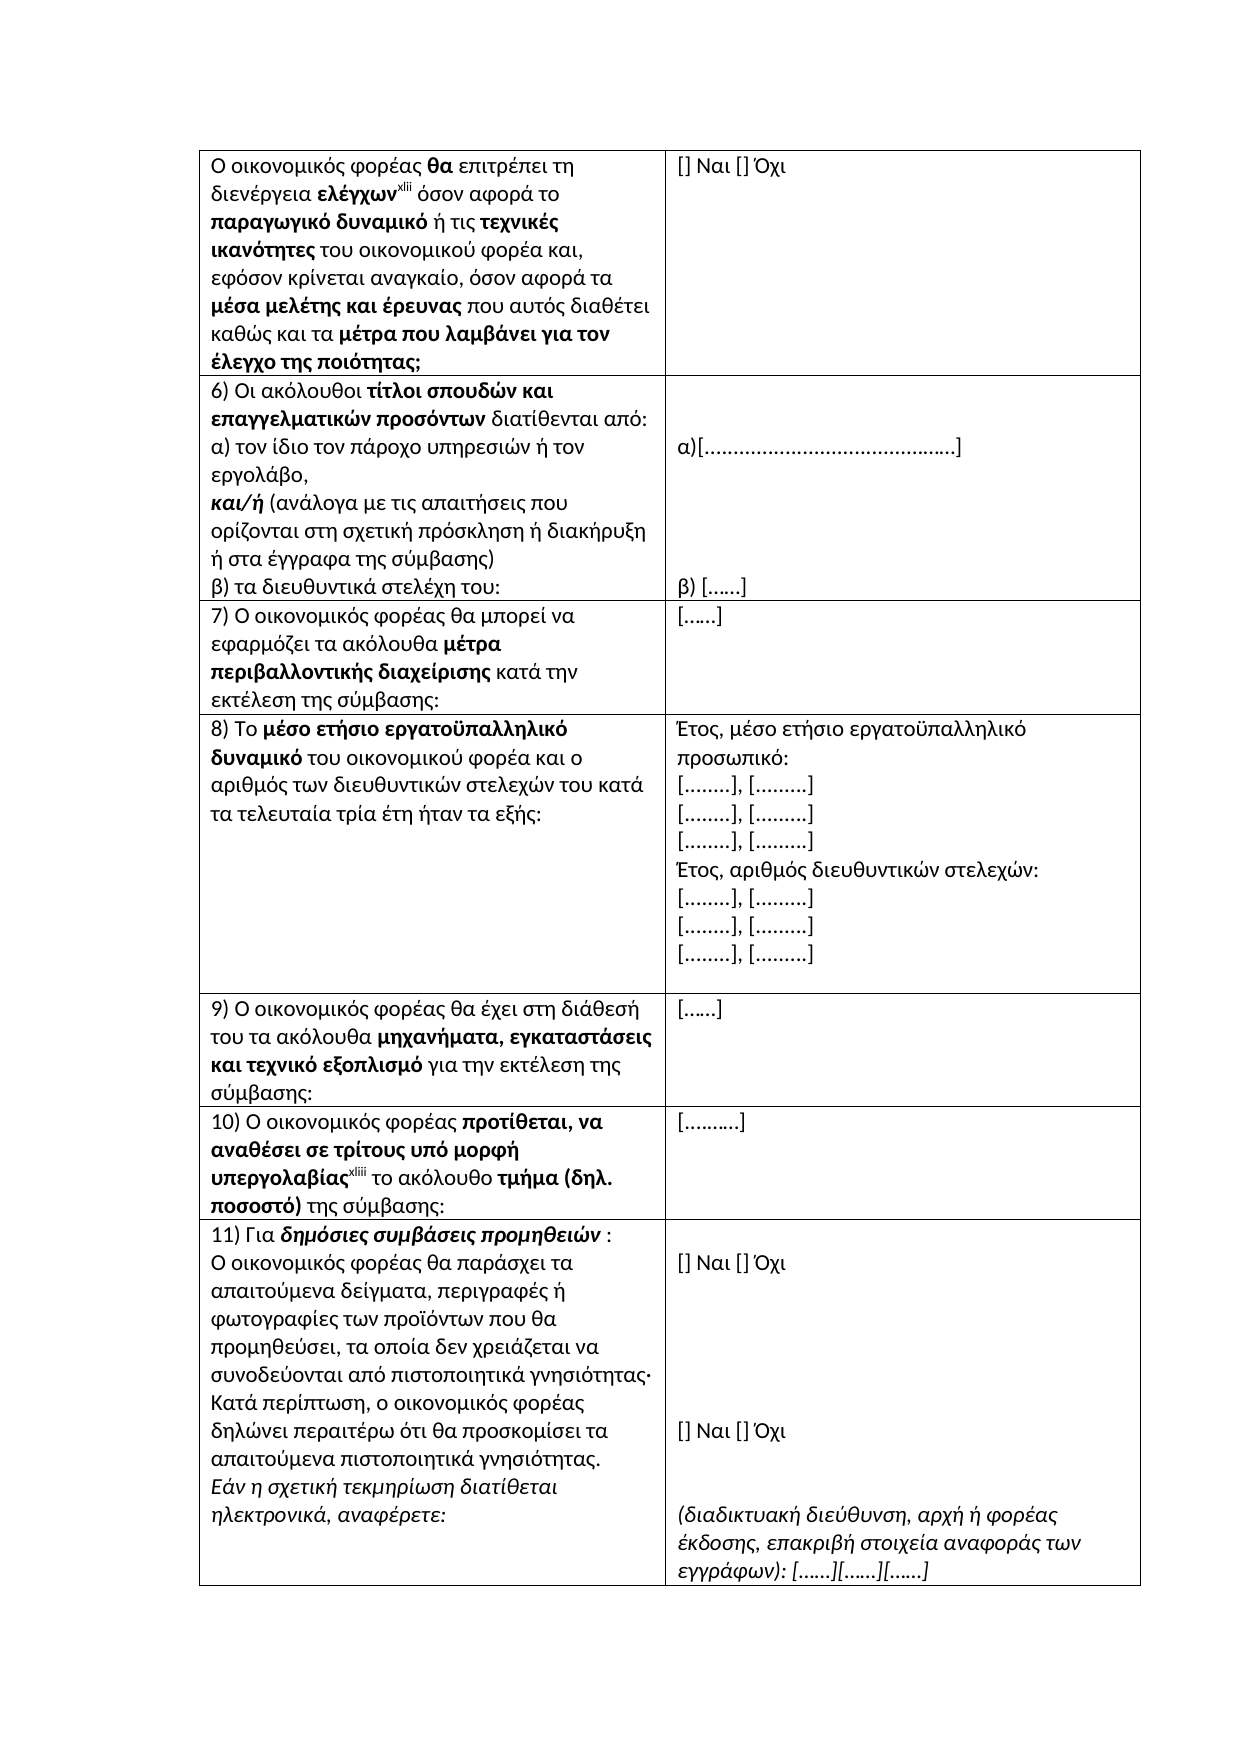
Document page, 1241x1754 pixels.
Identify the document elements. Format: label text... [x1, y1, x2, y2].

table_cell 9) Ο οικονομικός φορέας θα έχει στη διάθεσή του τα ακόλουθα μηχανήματα, εγκαταστάσεις και τεχνικό εξοπλισμό για την εκτέλεση της σύμβασης: [200, 994, 665, 1106]
table_cell [....……] [666, 1107, 1140, 1219]
table_cell [……] [666, 601, 1140, 713]
table_cell Έτος, μέσο ετήσιο εργατοϋπαλληλικό προσωπικό: [........], [.........] [........], [.........] [........], [.........] Έτος, αριθμός διευθυντικών στελεχών: [........], [.........] [........], [.........] [........], [.........] [666, 715, 1140, 993]
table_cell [200, 151, 665, 375]
table_cell 8) Το μέσο ετήσιο εργατοϋπαλληλικό δυναμικό του οικονομικού φορέα και ο αριθμός των διευθυντικών στελεχών του κατά τα τελευταία τρία έτη ήταν τα εξής: [200, 715, 665, 993]
table_cell [……] [666, 994, 1140, 1106]
table_cell 10) Ο οικονομικός φορέας προτίθεται, να αναθέσει σε τρίτους υπό μορφή υπεργολαβίας το ακόλουθο τμήμα (δηλ. ποσοστό) της σύμβασης: [200, 1107, 665, 1219]
table_cell 6) Οι ακόλουθοι τίτλοι σπουδών και επαγγελματικών προσόντων διατίθενται από: α) τον ίδιο τον πάροχο υπηρεσιών ή τον εργολάβο, και/ή (ανάλογα με τις απαιτήσεις που ορίζονται στη σχετική πρόσκληση ή διακήρυξη ή στα έγγραφα της σύμβασης) β) τα διευθυντικά στελέχη του: [200, 376, 665, 600]
table_cell [] Ναι [] Όχι [666, 151, 1140, 375]
table_cell 11) Για δημόσιες συμβάσεις προμηθειών : Ο οικονομικός φορέας θα παράσχει τα απαιτούμενα δείγματα, περιγραφές ή φωτογραφίες των προϊόντων που θα προμηθεύσει, τα οποία δεν χρειάζεται να συνοδεύονται από πιστοποιητικά γνησιότητας· Κατά περίπτωση, ο οικονομικός φορέας δηλώνει περαιτέρω ότι θα προσκομίσει τα απαιτούμενα πιστοποιητικά γνησιότητας. Εάν η σχετική τεκμηρίωση διατίθεται ηλεκτρονικά, αναφέρετε: [200, 1220, 665, 1584]
table_cell α)[......................................……] β) [……] [666, 376, 1140, 600]
table_cell 7) Ο οικονομικός φορέας θα μπορεί να εφαρμόζει τα ακόλουθα μέτρα περιβαλλοντικής διαχείρισης κατά την εκτέλεση της σύμβασης: [200, 601, 665, 713]
table_cell [] Ναι [] Όχι [] Ναι [] Όχι (διαδικτυακή διεύθυνση, αρχή ή φορέας έκδοσης, επακριβή στοιχεία αναφοράς των εγγράφων): [……][……][……] [666, 1220, 1140, 1584]
